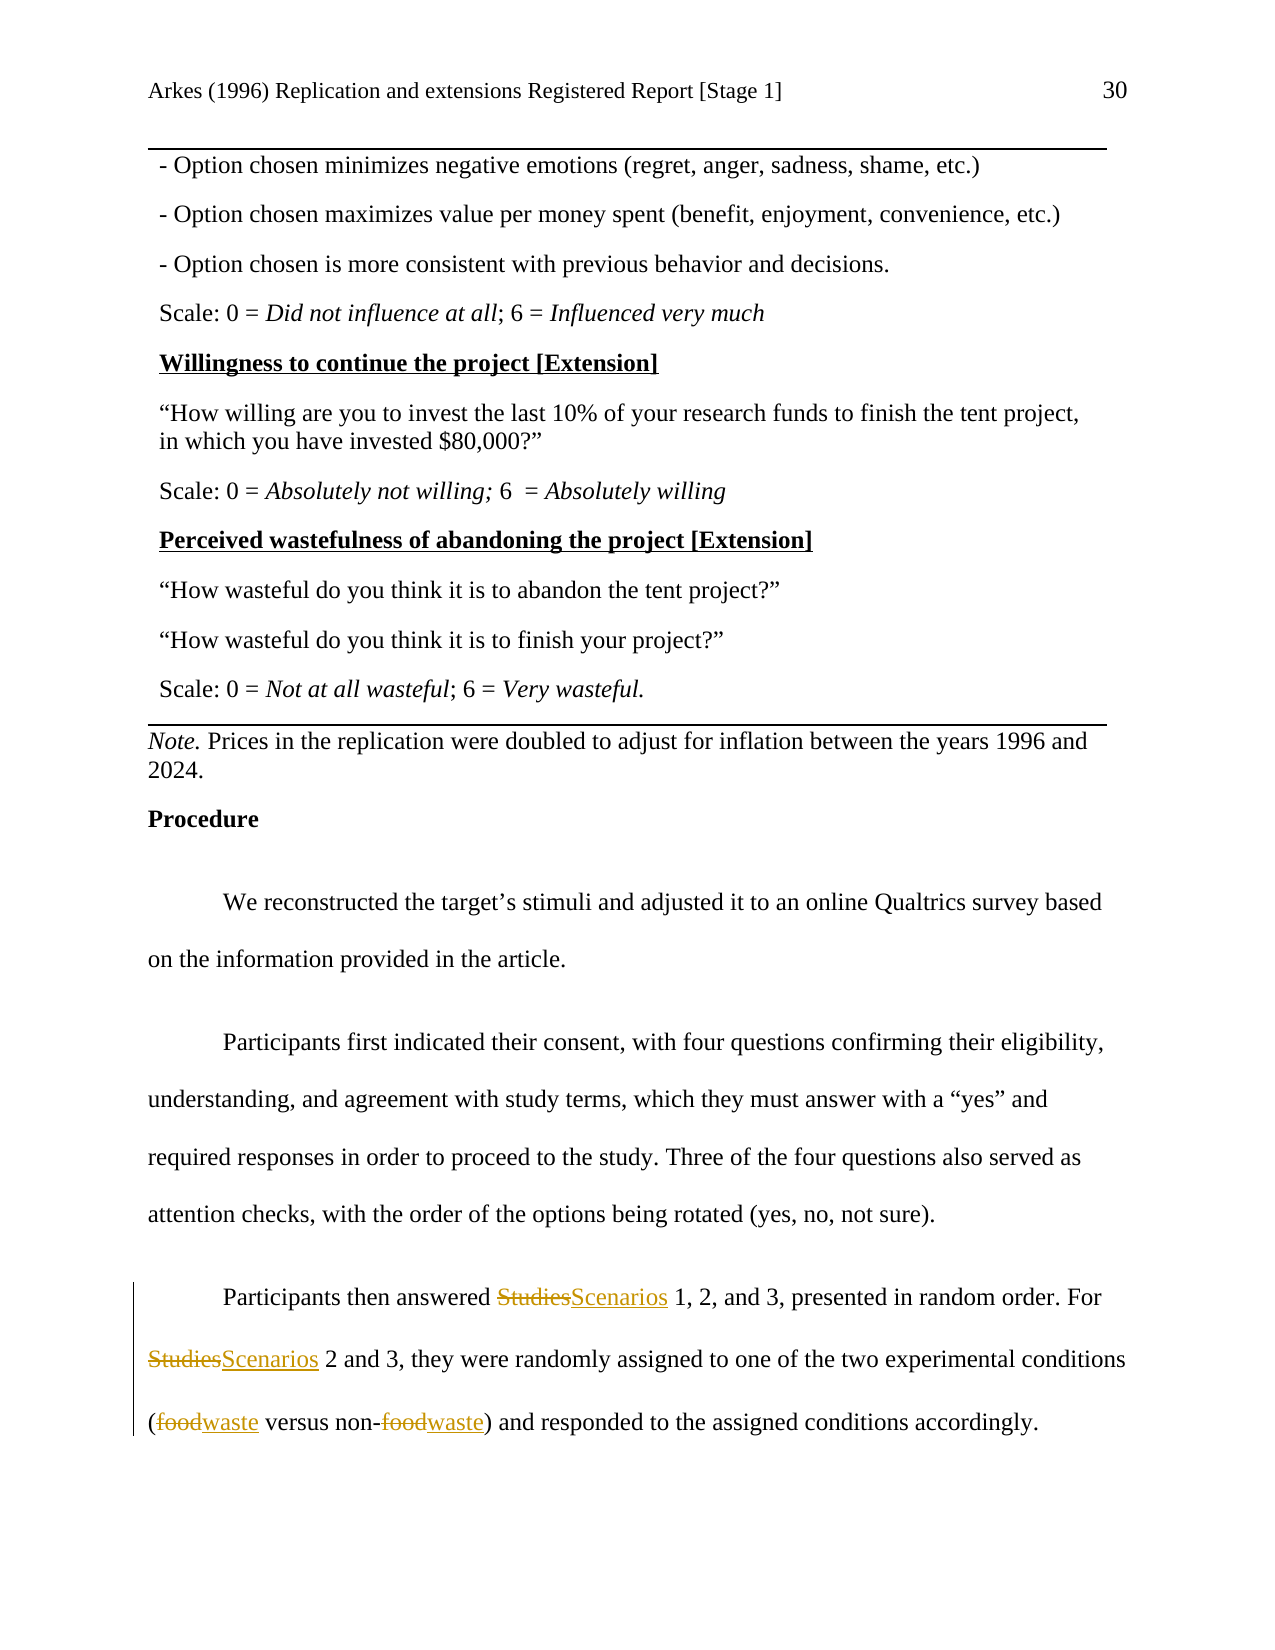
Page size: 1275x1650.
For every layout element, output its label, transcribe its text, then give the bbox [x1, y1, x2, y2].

text Participants then answered 1, 2, and 3, presented in random order. For 2 and 3, they were randomly assigned to one of the two experimental conditions ( versus non-) and responded to the assigned conditions accordingly. [148, 1282, 1127, 1436]
text We reconstructed the target’s stimuli and adjusted it to an online Qualtrics survey based on the information provided in the article. [148, 887, 1127, 973]
text Participants first indicated their consent, with four questions confirming their eligibility, understanding, and agreement with study terms, which they must answer with a “yes” and required responses in order to proceed to the study. Three of the four questions also served as attention checks, with the order of the options being rotated (yes, no, not sure). [148, 1027, 1127, 1228]
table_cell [148, 150, 1107, 724]
subtitle Procedure [148, 804, 1127, 833]
text Note. Prices in the replication were doubled to adjust for inflation between the years 1996 and 2024. [148, 726, 1127, 783]
